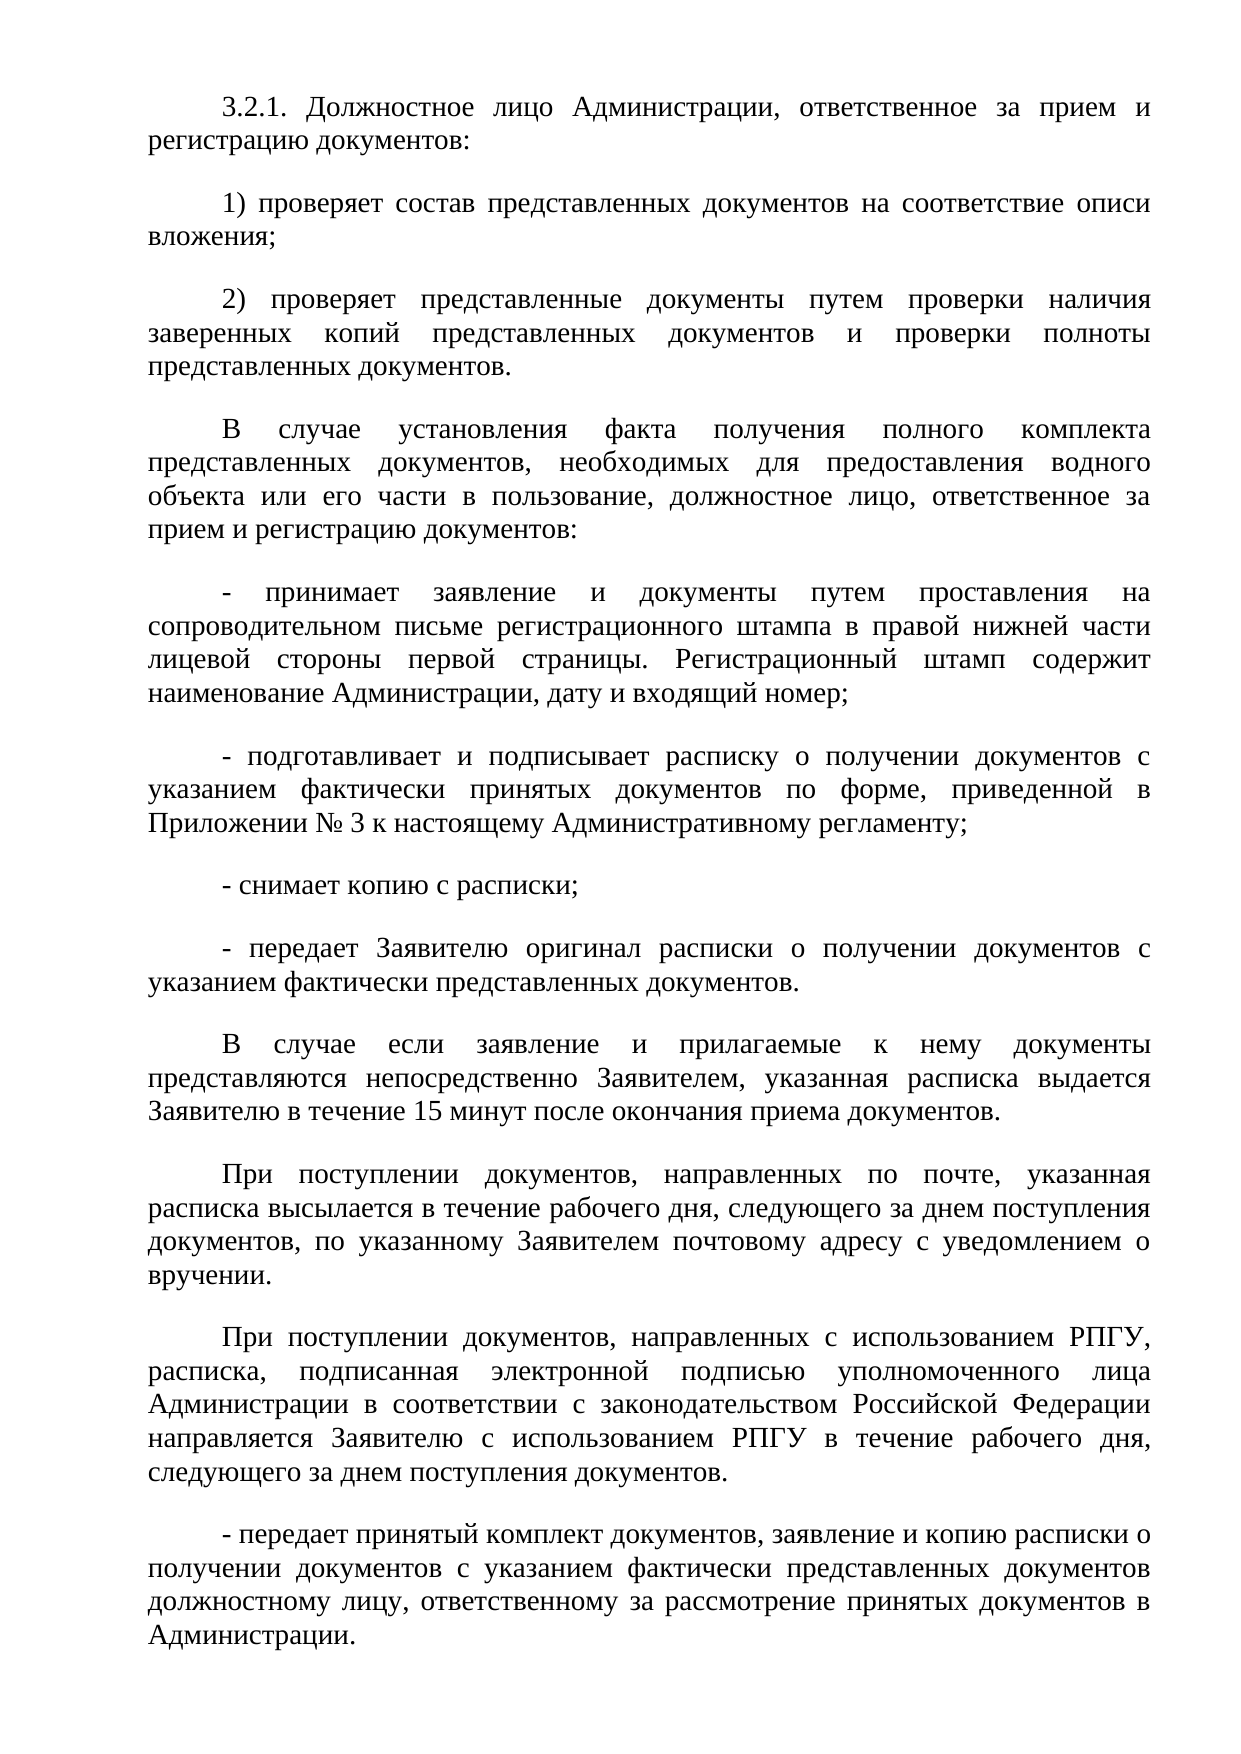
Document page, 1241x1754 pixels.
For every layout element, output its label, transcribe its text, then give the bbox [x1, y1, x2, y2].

text - передает принятый комплект документов, заявление и копию расписки о получении документов с указанием фактически представленных документов должностному лицу, ответственному за рассмотрение принятых документов в Администрации. [148, 1516, 1152, 1651]
text - снимает копию с расписки; [148, 867, 1152, 901]
text В случае если заявление и прилагаемые к нему документы представляются непосредственно Заявителем, указанная расписка выдается Заявителю в течение 15 минут после окончания приема документов. [148, 1026, 1152, 1127]
text - подготавливает и подписывает расписку о получении документов с указанием фактически принятых документов по форме, приведенной в Приложении № 3 к настоящему Административному регламенту; [148, 738, 1152, 838]
text При поступлении документов, направленных по почте, указанная расписка высылается в течение рабочего дня, следующего за днем поступления документов, по указанному Заявителем почтовому адресу с уведомлением о вручении. [148, 1156, 1152, 1290]
text 2) проверяет представленные документы путем проверки наличия заверенных копий представленных документов и проверки полноты представленных документов. [148, 281, 1152, 382]
text - передает Заявителю оригинал расписки о получении документов с указанием фактически представленных документов. [148, 930, 1152, 997]
text При поступлении документов, направленных с использованием РПГУ, расписка, подписанная электронной подписью уполномоченного лица Администрации в соответствии с законодательством Российской Федерации направляется Заявителю с использованием РПГУ в течение рабочего дня, следующего за днем поступления документов. [148, 1319, 1152, 1487]
text 1) проверяет состав представленных документов на соответствие описи вложения; [148, 185, 1152, 252]
text - принимает заявление и документы путем проставления на сопроводительном письме регистрационного штампа в правой нижней части лицевой стороны первой страницы. Регистрационный штамп содержит наименование Администрации, дату и входящий номер; [148, 574, 1152, 708]
text В случае установления факта получения полного комплекта представленных документов, необходимых для предоставления водного объекта или его части в пользование, должностное лицо, ответственное за прием и регистрацию документов: [148, 411, 1152, 545]
text 3.2.1. Должностное лицо Администрации, ответственное за прием и регистрацию документов: [148, 89, 1152, 156]
